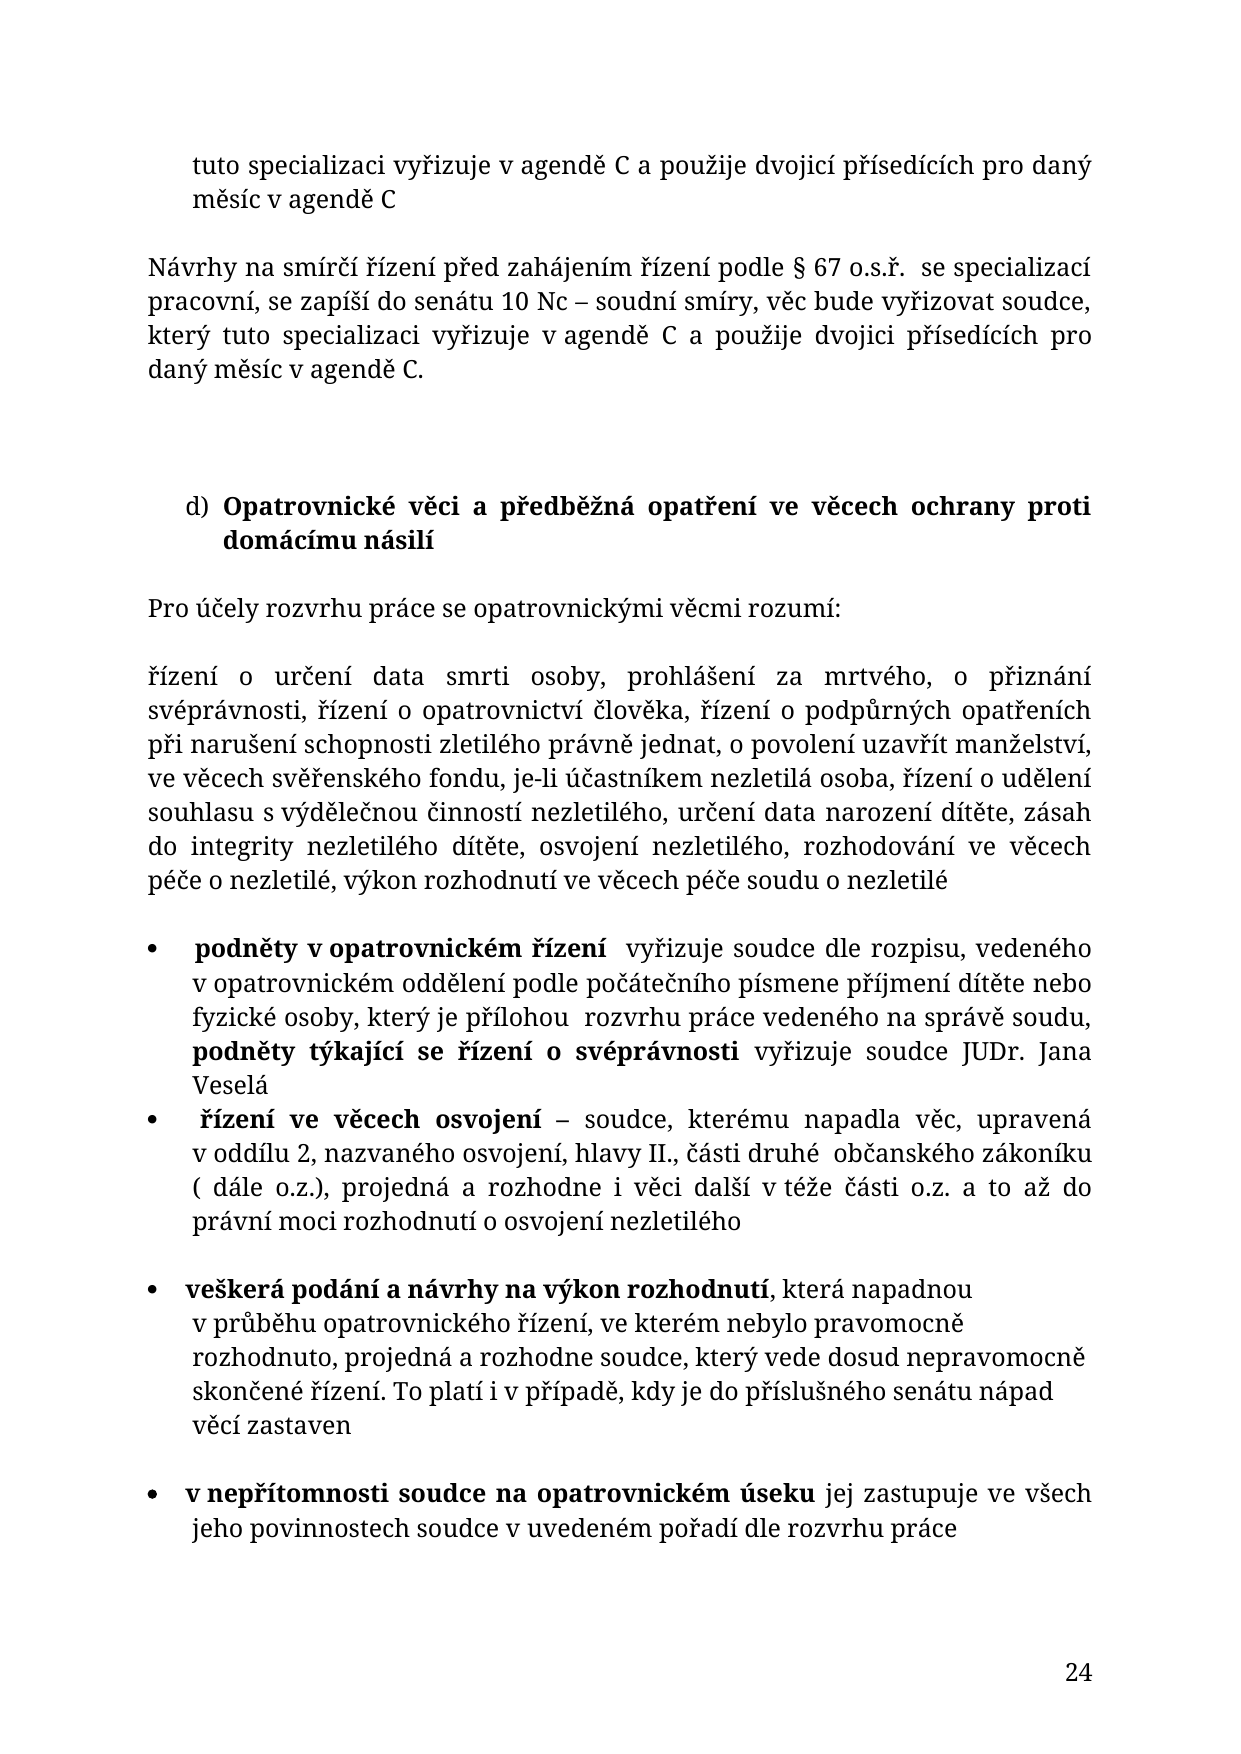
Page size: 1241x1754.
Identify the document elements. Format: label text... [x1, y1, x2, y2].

list v nepřítomnosti soudce na opatrovnickém úseku jej zastupuje ve všech jeho povinnostech soudce v uvedeném pořadí dle rozvrhu práce [148, 1476, 1092, 1544]
list veškerá podání a návrhy na výkon rozhodnutí, která napadnou v průběhu opatrovnického řízení, ve kterém nebylo pravomocně rozhodnuto, projedná a rozhodne soudce, který vede dosud nepravomocně skončené řízení. To platí i v případě, kdy je do příslušného senátu nápad věcí zastaven [148, 1272, 1092, 1476]
list podněty v opatrovnickém řízení vyřizuje soudce dle rozpisu, vedeného v opatrovnickém oddělení podle počátečního písmene příjmení dítěte nebo fyzické osoby, který je přílohou rozvrhu práce vedeného na správě soudu, podněty týkající se řízení o svéprávnosti vyřizuje soudce JUDr. Jana Veselá [148, 931, 1092, 1101]
text Návrhy na smírčí řízení před zahájením řízení podle § 67 o.s.ř. se specializací pracovní, se zapíší do senátu 10 Nc – soudní smíry, věc bude vyřizovat soudce, který tuto specializaci vyřizuje v agendě C a použije dvojici přísedících pro daný měsíc v agendě C. [148, 250, 1092, 386]
text řízení o určení data smrti osoby, prohlášení za mrtvého, o přiznání svéprávnosti, řízení o opatrovnictví člověka, řízení o podpůrných opatřeních při narušení schopnosti zletilého právně jednat, o povolení uzavřít manželství, ve věcech svěřenského fondu, je-li účastníkem nezletilá osoba, řízení o udělení souhlasu s výdělečnou činností nezletilého, určení data narození dítěte, zásah do integrity nezletilého dítěte, osvojení nezletilého, rozhodování ve věcech péče o nezletilé, výkon rozhodnutí ve věcech péče soudu o nezletilé [148, 659, 1092, 897]
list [154, 148, 1092, 216]
list Opatrovnické věci a předběžná opatření ve věcech ochrany proti domácímu násilí [185, 488, 1092, 556]
list řízení ve věcech osvojení – soudce, kterému napadla věc, upravená v oddílu 2, nazvaného osvojení, hlavy II., části druhé občanského zákoníku ( dále o.z.), projedná a rozhodne i věci další v téže části o.z. a to až do právní moci rozhodnutí o osvojení nezletilého [148, 1101, 1092, 1238]
text Pro účely rozvrhu práce se opatrovnickými věcmi rozumí: [148, 591, 1092, 624]
